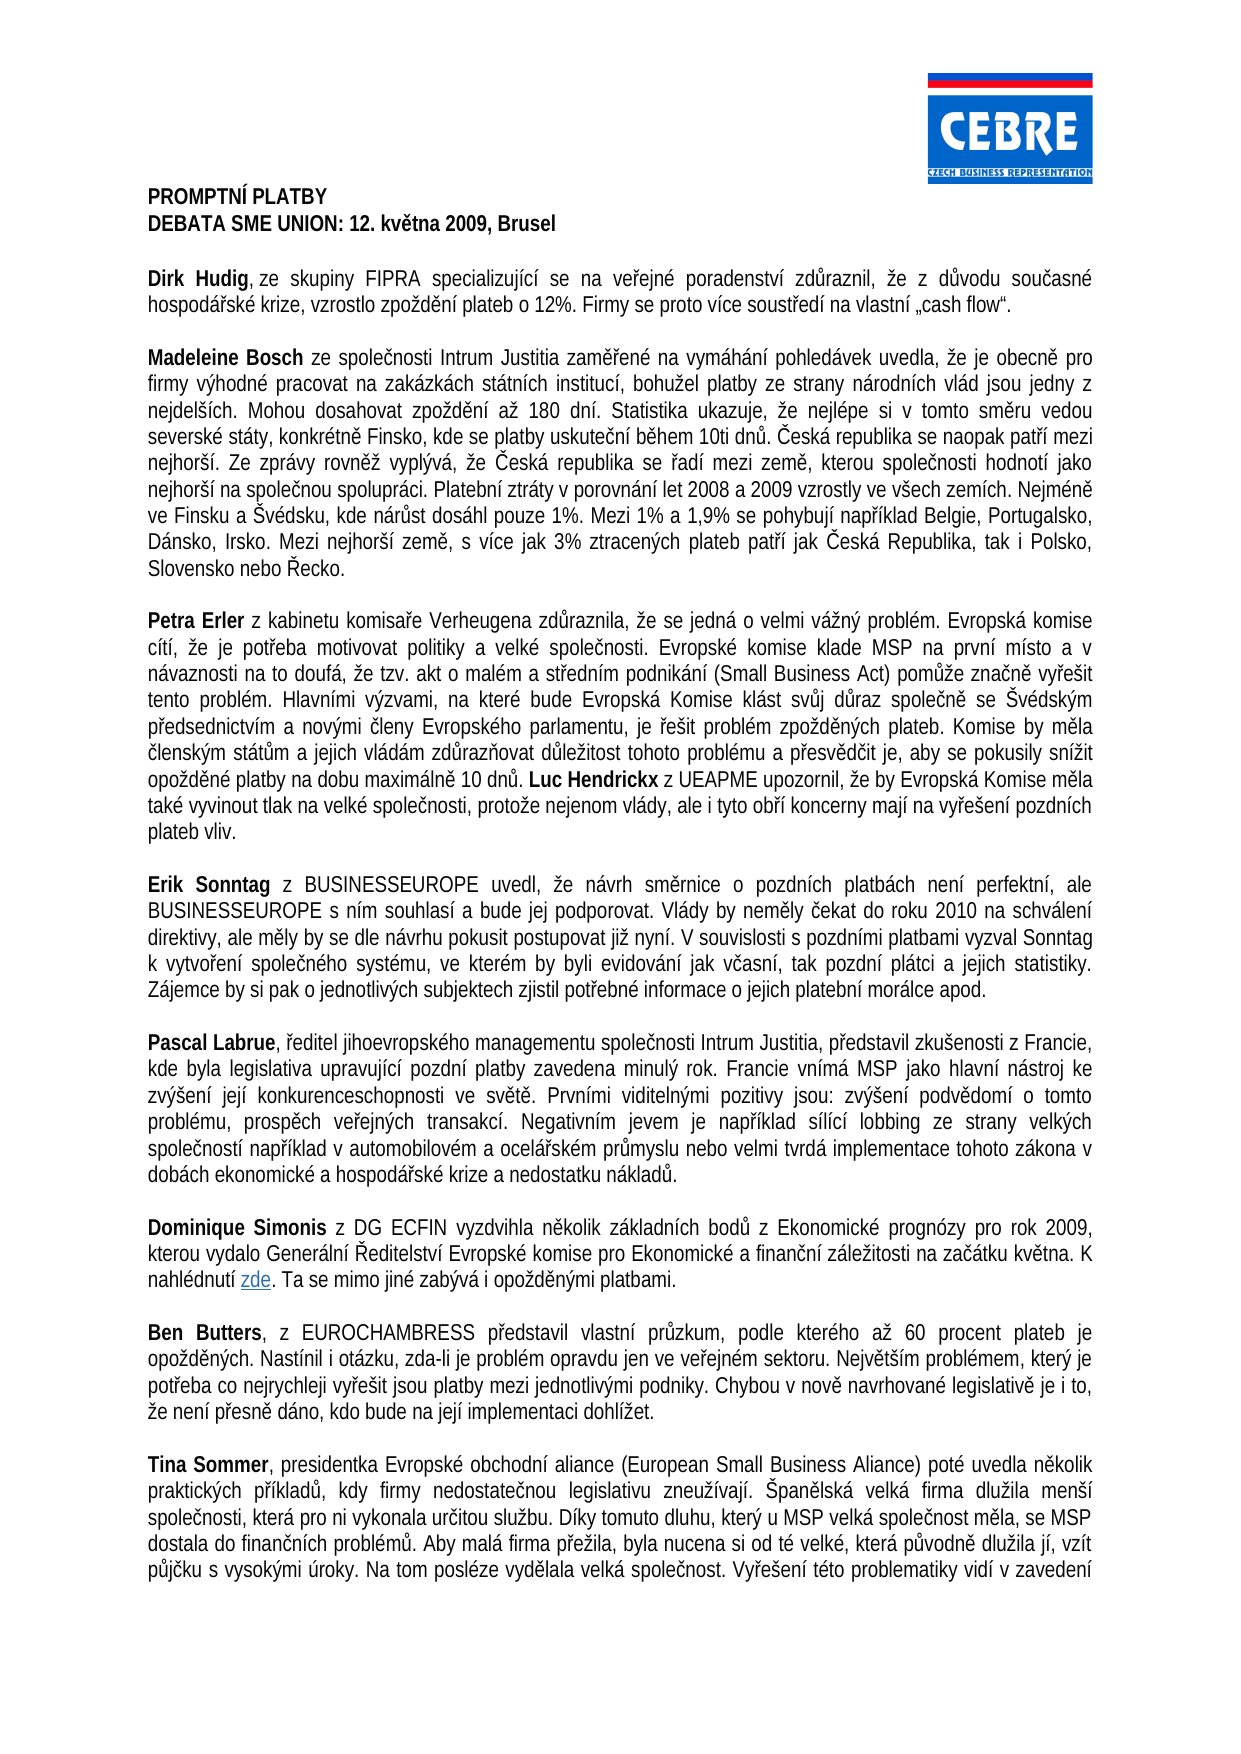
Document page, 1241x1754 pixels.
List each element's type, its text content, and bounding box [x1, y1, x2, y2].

text Pascal Labrue, ředitel jihoevropského managementu společnosti Intrum Justitia, představil zkušenosti z Francie, kde byla legislativa upravující pozdní platby zavedena minulý rok. Francie vnímá MSP jako hlavní nástroj ke zvýšení její konkurenceschopnosti ve světě. Prvními viditelnými pozitivy jsou: zvýšení podvědomí o tomto problému, prospěch veřejných transakcí. Negativním jevem je například sílící lobbing ze strany velkých společností například v automobilovém a ocelářském průmyslu nebo velmi tvrdá implementace tohoto zákona v dobách ekonomické a hospodářské krize a nedostatku nákladů. [148, 1003, 1093, 1187]
text Dirk Hudig, ze skupiny FIPRA specializující se na veřejné poradenství zdůraznil, že z důvodu současné hospodářské krize, vzrostlo zpoždění plateb o 12%. Firmy se proto více soustředí na vlastní „cash flow“. [148, 265, 1093, 317]
text Ben Butters, z EUROCHAMBRESS představil vlastní průzkum, podle kterého až 60 procent plateb je opožděných. Nastínil i otázku, zda-li je problém opravdu jen ve veřejném sektoru. Největším problémem, který je potřeba co nejrychleji vyřešit jsou platby mezi jednotlivými podniky. Chybou v nově navrhované legislativě je i to, že není přesně dáno, kdo bude na její implementaci dohlížet. [148, 1293, 1093, 1424]
picture [927, 73, 1093, 184]
text Erik Sonntag z BUSINESSEUROPE uvedl, že návrh směrnice o pozdních platbách není perfektní, ale BUSINESSEUROPE s ním souhlasí a bude jej podporovat. Vlády by neměly čekat do roku 2010 na schválení direktivy, ale měly by se dle návrhu pokusit postupovat již nyní. V souvislosti s pozdními platbami vyzval Sonntag k vytvoření společného systému, ve kterém by byli evidování jak včasní, tak pozdní plátci a jejich statistiky. Zájemce by si pak o jednotlivých subjektech zjistil potřebné informace o jejich platební morálce apod. [148, 844, 1093, 1003]
text Dominique Simonis z DG ECFIN vyzdvihla několik základních bodů z Ekonomické prognózy pro rok 2009, kterou vydalo Generální Ředitelství Evropské komise pro Ekonomické a finanční záležitosti na začátku května. K nahlédnutí zde. Ta se mimo jiné zabývá i opožděnými platbami. [148, 1213, 1093, 1293]
text Petra Erler z kabinetu komisaře Verheugena zdůraznila, že se jedná o velmi vážný problém. Evropská komise cítí, že je potřeba motivovat politiky a velké společnosti. Evropské komise klade MSP na první místo a v návaznosti na to doufá, že tzv. akt o malém a středním podnikání (Small Business Act) pomůže značně vyřešit tento problém. Hlavními výzvami, na které bude Evropská Komise klást svůj důraz společně se Švédským předsednictvím a novými členy Evropského parlamentu, je řešit problém zpožděných plateb. Komise by měla členským státům a jejich vládám zdůrazňovat důležitost tohoto problému a přesvědčit je, aby se pokusily snížit opožděné platby na dobu maximálně 10 dnů. Luc Hendrickx z UEAPME upozornil, že by Evropská Komise měla také vyvinout tlak na velké společnosti, protože nejenom vlády, ale i tyto obří koncerny mají na vyřešení pozdních plateb vliv. [148, 581, 1093, 844]
text DEBATA SME UNION: 12. května 2009, Brusel [148, 210, 1093, 236]
text PROMPTNÍ PLATBY [148, 183, 1093, 210]
text Madeleine Bosch ze společnosti Intrum Justitia zaměřené na vymáhání pohledávek uvedla, že je obecně pro firmy výhodné pracovat na zakázkách státních institucí, bohužel platby ze strany národních vlád jsou jedny z nejdelších. Mohou dosahovat zpoždění až 180 dní. Statistika ukazuje, že nejlépe si v tomto směru vedou severské státy, konkrétně Finsko, kde se platby uskuteční během 10ti dnů. Česká republika se naopak patří mezi nejhorší. Ze zprávy rovněž vyplývá, že Česká republika se řadí mezi země, kterou společnosti hodnotí jako nejhorší na společnou spolupráci. Platební ztráty v porovnání let 2008 a 2009 vzrostly ve všech zemích. Nejméně ve Finsku a Švédsku, kde nárůst dosáhl pouze 1%. Mezi 1% a 1,9% se pohybují například Belgie, Portugalsko, Dánsko, Irsko. Mezi nejhorší země, s více jak 3% ztracených plateb patří jak Česká Republika, tak i Polsko, Slovensko nebo Řecko. [148, 317, 1093, 581]
